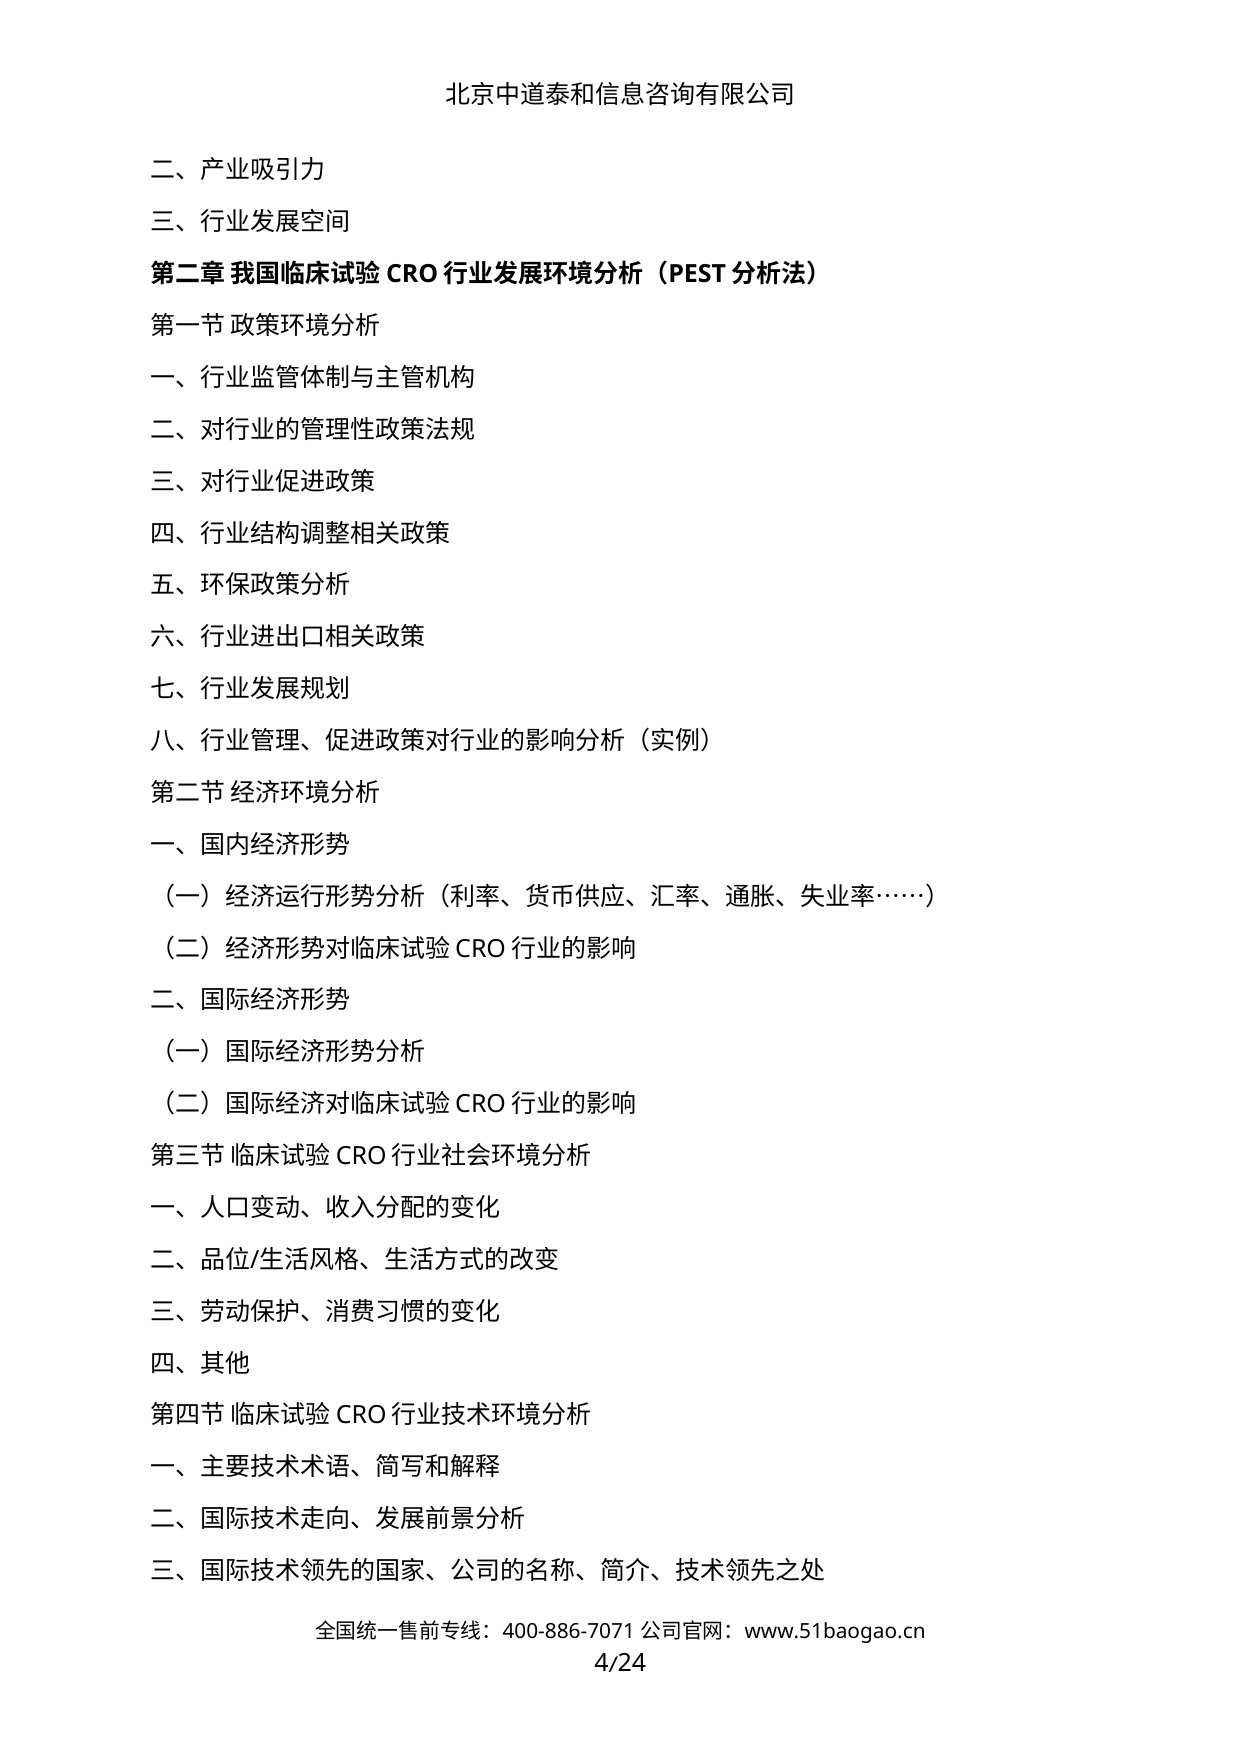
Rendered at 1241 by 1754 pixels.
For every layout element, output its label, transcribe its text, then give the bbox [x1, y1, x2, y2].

text 八、行业管理、促进政策对行业的影响分析（实例） [150, 721, 1090, 757]
text 第二节 经济环境分析 [150, 772, 1090, 809]
text 四、行业结构调整相关政策 [150, 513, 1090, 549]
text 三、劳动保护、消费习惯的变化 [150, 1291, 1090, 1327]
text 二、国际经济形势 [150, 980, 1090, 1016]
text 二、产业吸引力 [150, 150, 1090, 186]
text （一）国际经济形势分析 [150, 1032, 1090, 1068]
text 第三节 临床试验CRO行业社会环境分析 [150, 1136, 1090, 1172]
text （一）经济运行形势分析（利率、货币供应、汇率、通胀、失业率……） [150, 876, 1090, 912]
text 第四节 临床试验CRO行业技术环境分析 [150, 1395, 1090, 1431]
text 三、国际技术领先的国家、公司的名称、简介、技术领先之处 [150, 1551, 1090, 1587]
text 四、其他 [150, 1343, 1090, 1379]
text 七、行业发展规划 [150, 669, 1090, 705]
text 五、环保政策分析 [150, 565, 1090, 601]
text 一、行业监管体制与主管机构 [150, 357, 1090, 394]
text 一、国内经济形势 [150, 824, 1090, 861]
text 一、人口变动、收入分配的变化 [150, 1187, 1090, 1224]
text 三、行业发展空间 [150, 202, 1090, 238]
text 第二章 我国临床试验CRO行业发展环境分析（PEST分析法） [150, 254, 1090, 290]
text 二、对行业的管理性政策法规 [150, 409, 1090, 446]
text （二）经济形势对临床试验CRO行业的影响 [150, 928, 1090, 964]
text 三、对行业促进政策 [150, 461, 1090, 497]
text 二、国际技术走向、发展前景分析 [150, 1499, 1090, 1535]
text 六、行业进出口相关政策 [150, 617, 1090, 653]
text （二）国际经济对临床试验CRO行业的影响 [150, 1084, 1090, 1120]
text 一、主要技术术语、简写和解释 [150, 1447, 1090, 1483]
text 第一节 政策环境分析 [150, 306, 1090, 342]
text 二、品位/生活风格、生活方式的改变 [150, 1239, 1090, 1276]
